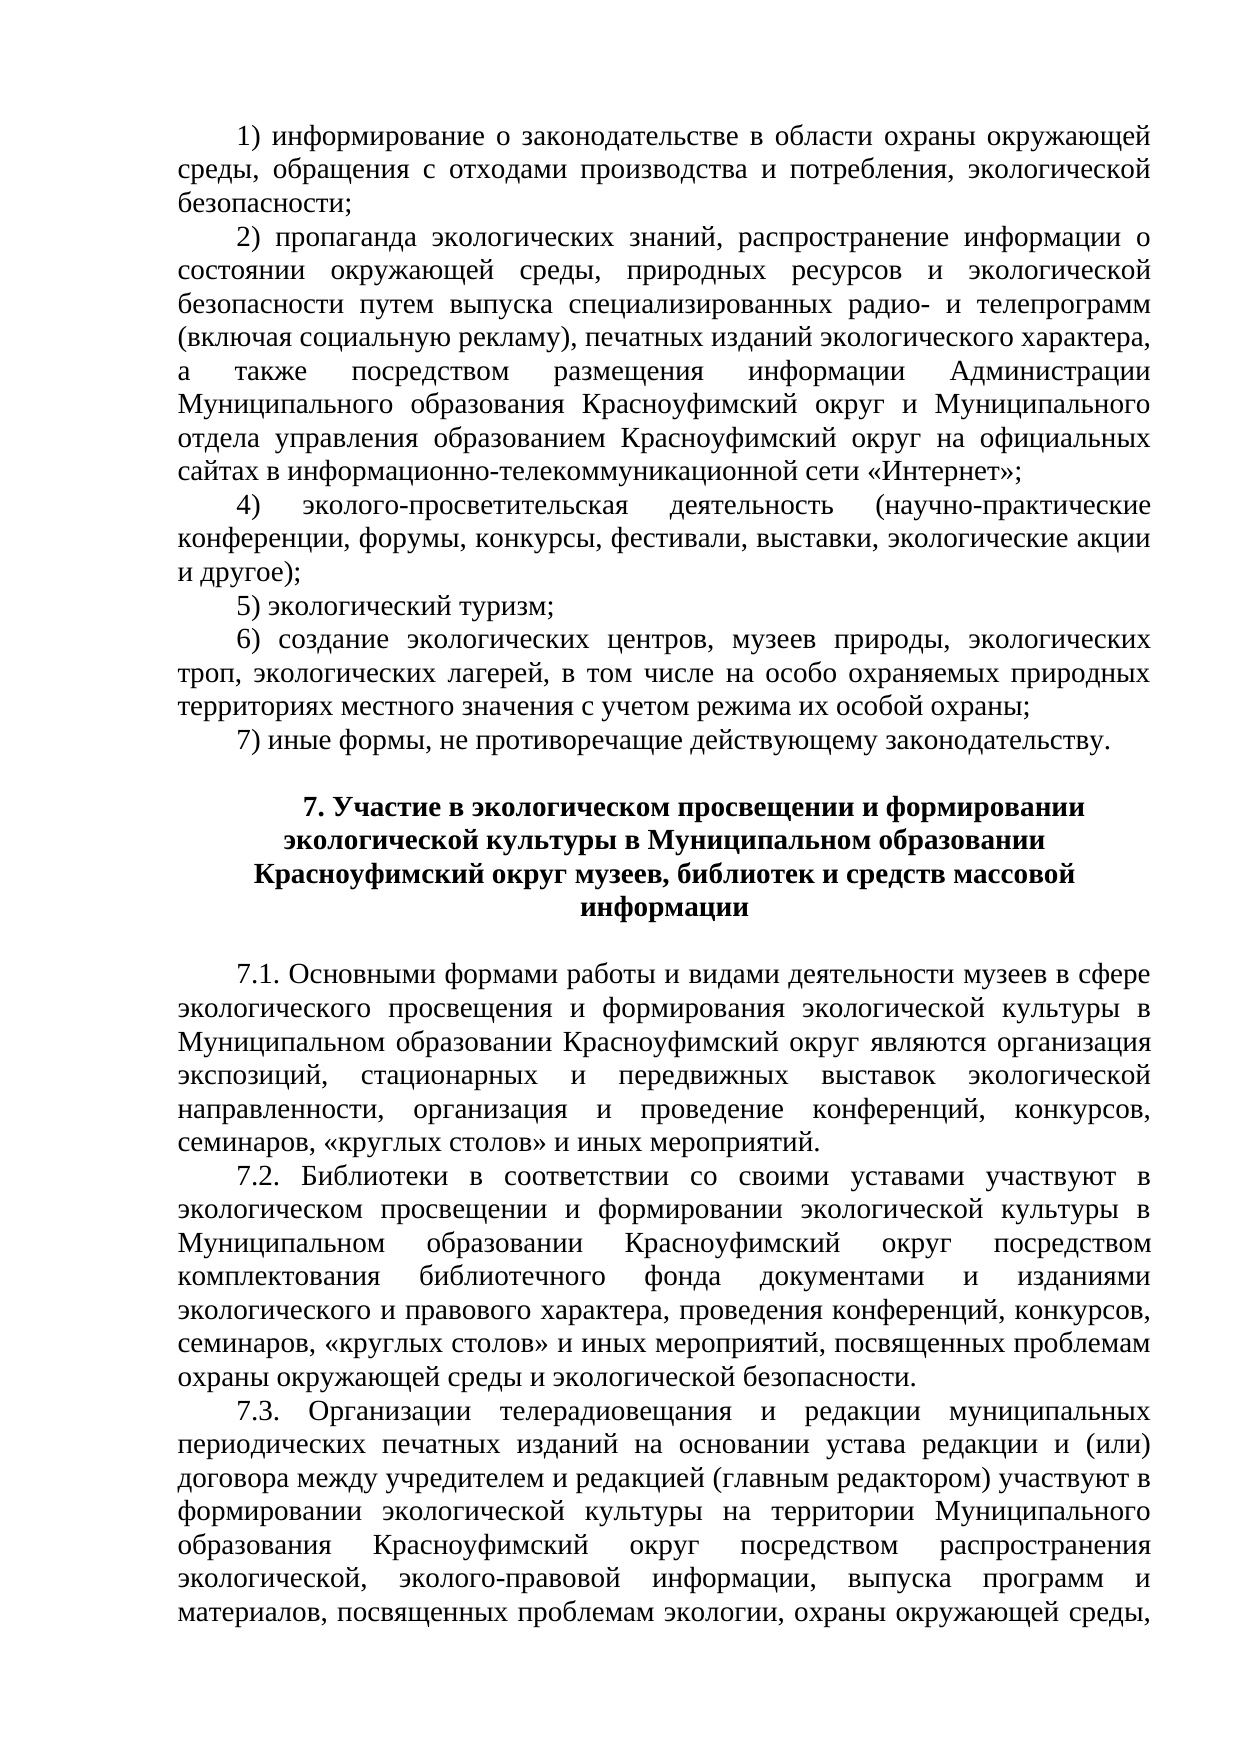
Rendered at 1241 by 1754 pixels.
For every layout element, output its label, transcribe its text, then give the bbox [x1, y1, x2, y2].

text 7. Участие в экологическом просвещении и формировании экологической культуры в Муниципальном образовании Красноуфимский округ музеев, библиотек и средств массовой информации [177, 789, 1152, 923]
text 7) иные формы, не противоречащие действующему законодательству. [177, 722, 1152, 755]
text 7.2. Библиотеки в соответствии со своими уставами участвуют в экологическом просвещении и формировании экологической культуры в Муниципальном образовании Красноуфимский округ посредством комплектования библиотечного фонда документами и изданиями экологического и правового характера, проведения конференций, конкурсов, семинаров, «круглых столов» и иных мероприятий, посвященных проблемам охраны окружающей среды и экологической безопасности. [177, 1158, 1152, 1393]
text 4) эколого-просветительская деятельность (научно-практические конференции, форумы, конкурсы, фестивали, выставки, экологические акции и другое); [177, 487, 1152, 588]
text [177, 1393, 1152, 1627]
text 1) информирование о законодательстве в области охраны окружающей среды, обращения с отходами производства и потребления, экологической безопасности; [177, 118, 1152, 219]
text 5) экологический туризм; [177, 588, 1152, 621]
text 6) создание экологических центров, музеев природы, экологических троп, экологических лагерей, в том числе на особо охраняемых природных территориях местного значения с учетом режима их особой охраны; [177, 621, 1152, 722]
text 7.1. Основными формами работы и видами деятельности музеев в сфере экологического просвещения и формирования экологической культуры в Муниципальном образовании Красноуфимский округ являются организация экспозиций, стационарных и передвижных выставок экологической направленности, организация и проведение конференций, конкурсов, семинаров, «круглых столов» и иных мероприятий. [177, 957, 1152, 1158]
text 2) пропаганда экологических знаний, распространение информации о состоянии окружающей среды, природных ресурсов и экологической безопасности путем выпуска специализированных радио- и телепрограмм (включая социальную рекламу), печатных изданий экологического характера, а также посредством размещения информации Администрации Муниципального образования Красноуфимский округ и Муниципального отдела управления образованием Красноуфимский округ на официальных сайтах в информационно-телекоммуникационной сети «Интернет»; [177, 219, 1152, 487]
